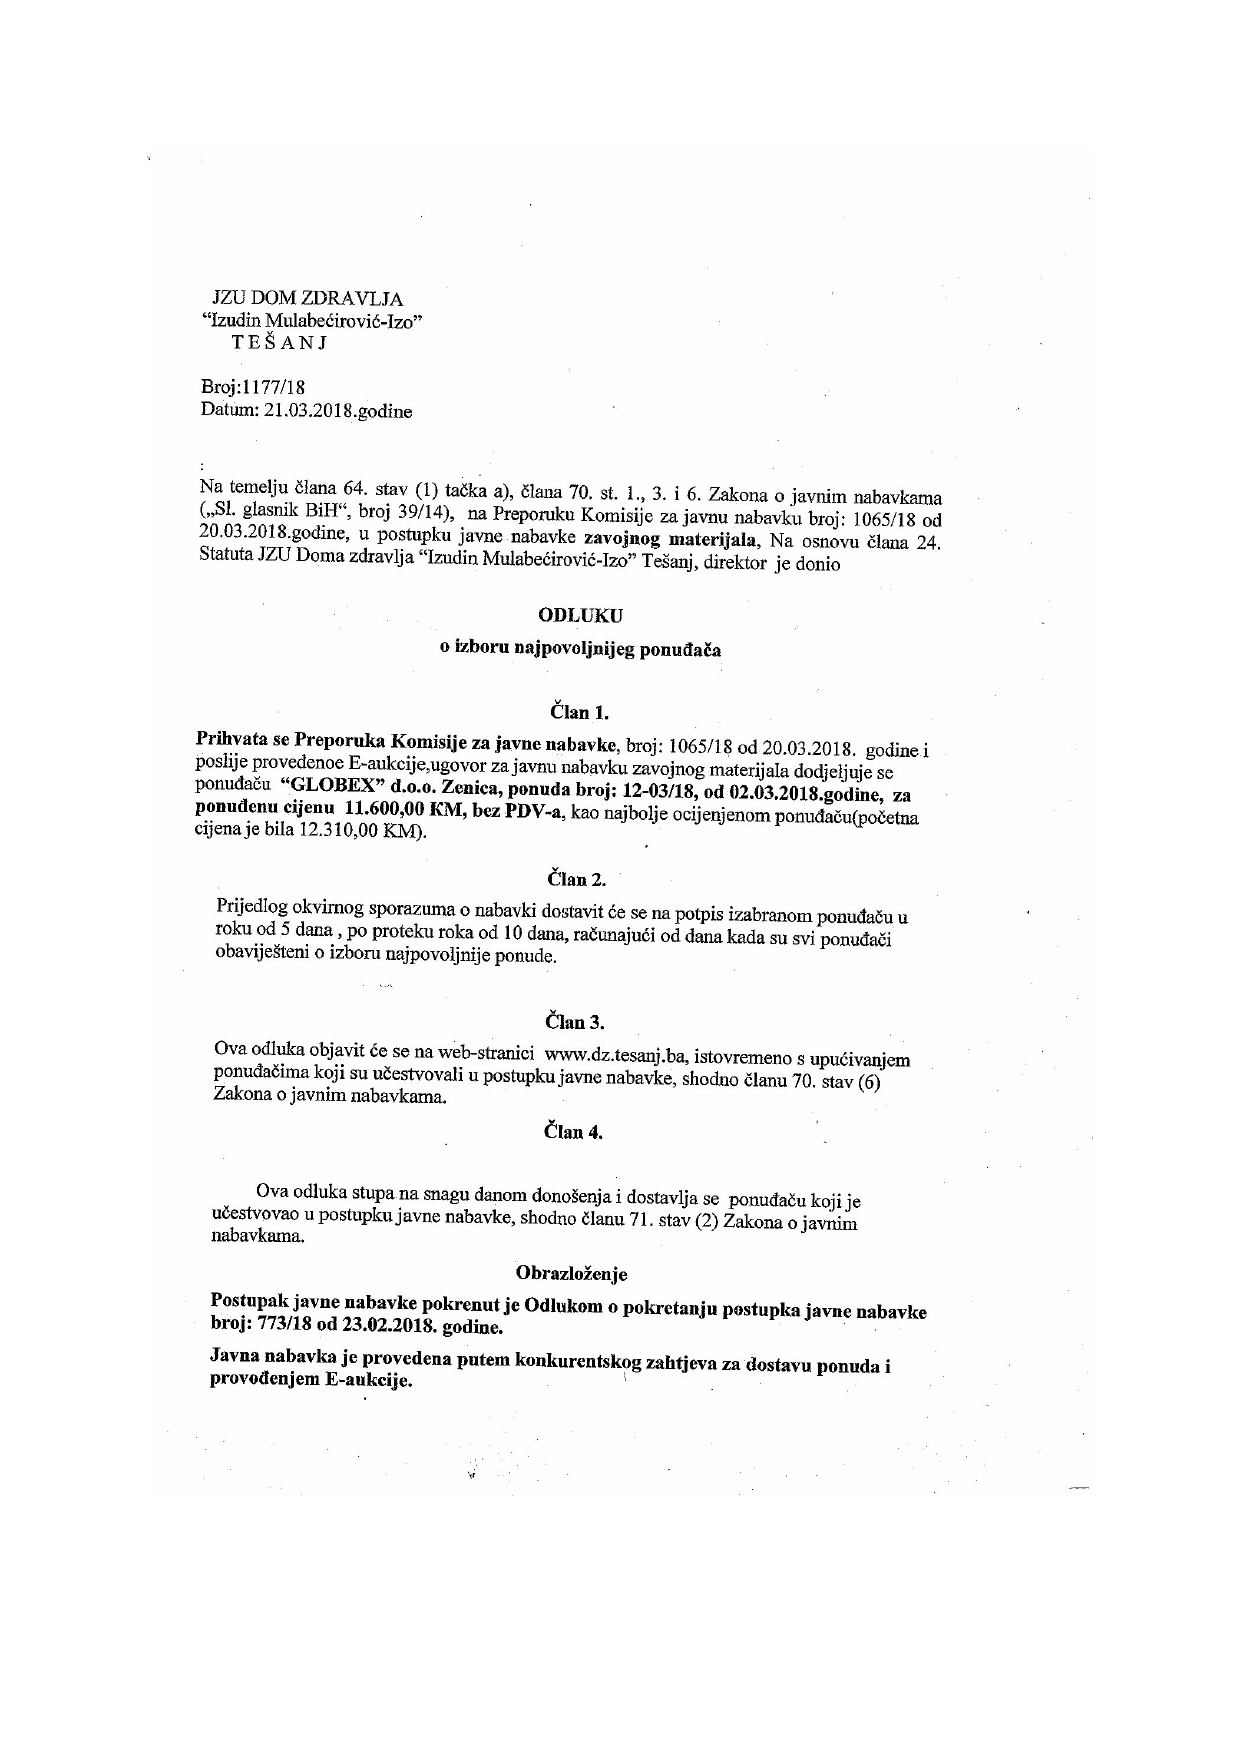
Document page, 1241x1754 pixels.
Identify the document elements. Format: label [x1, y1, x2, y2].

picture [147, 147, 1093, 1496]
